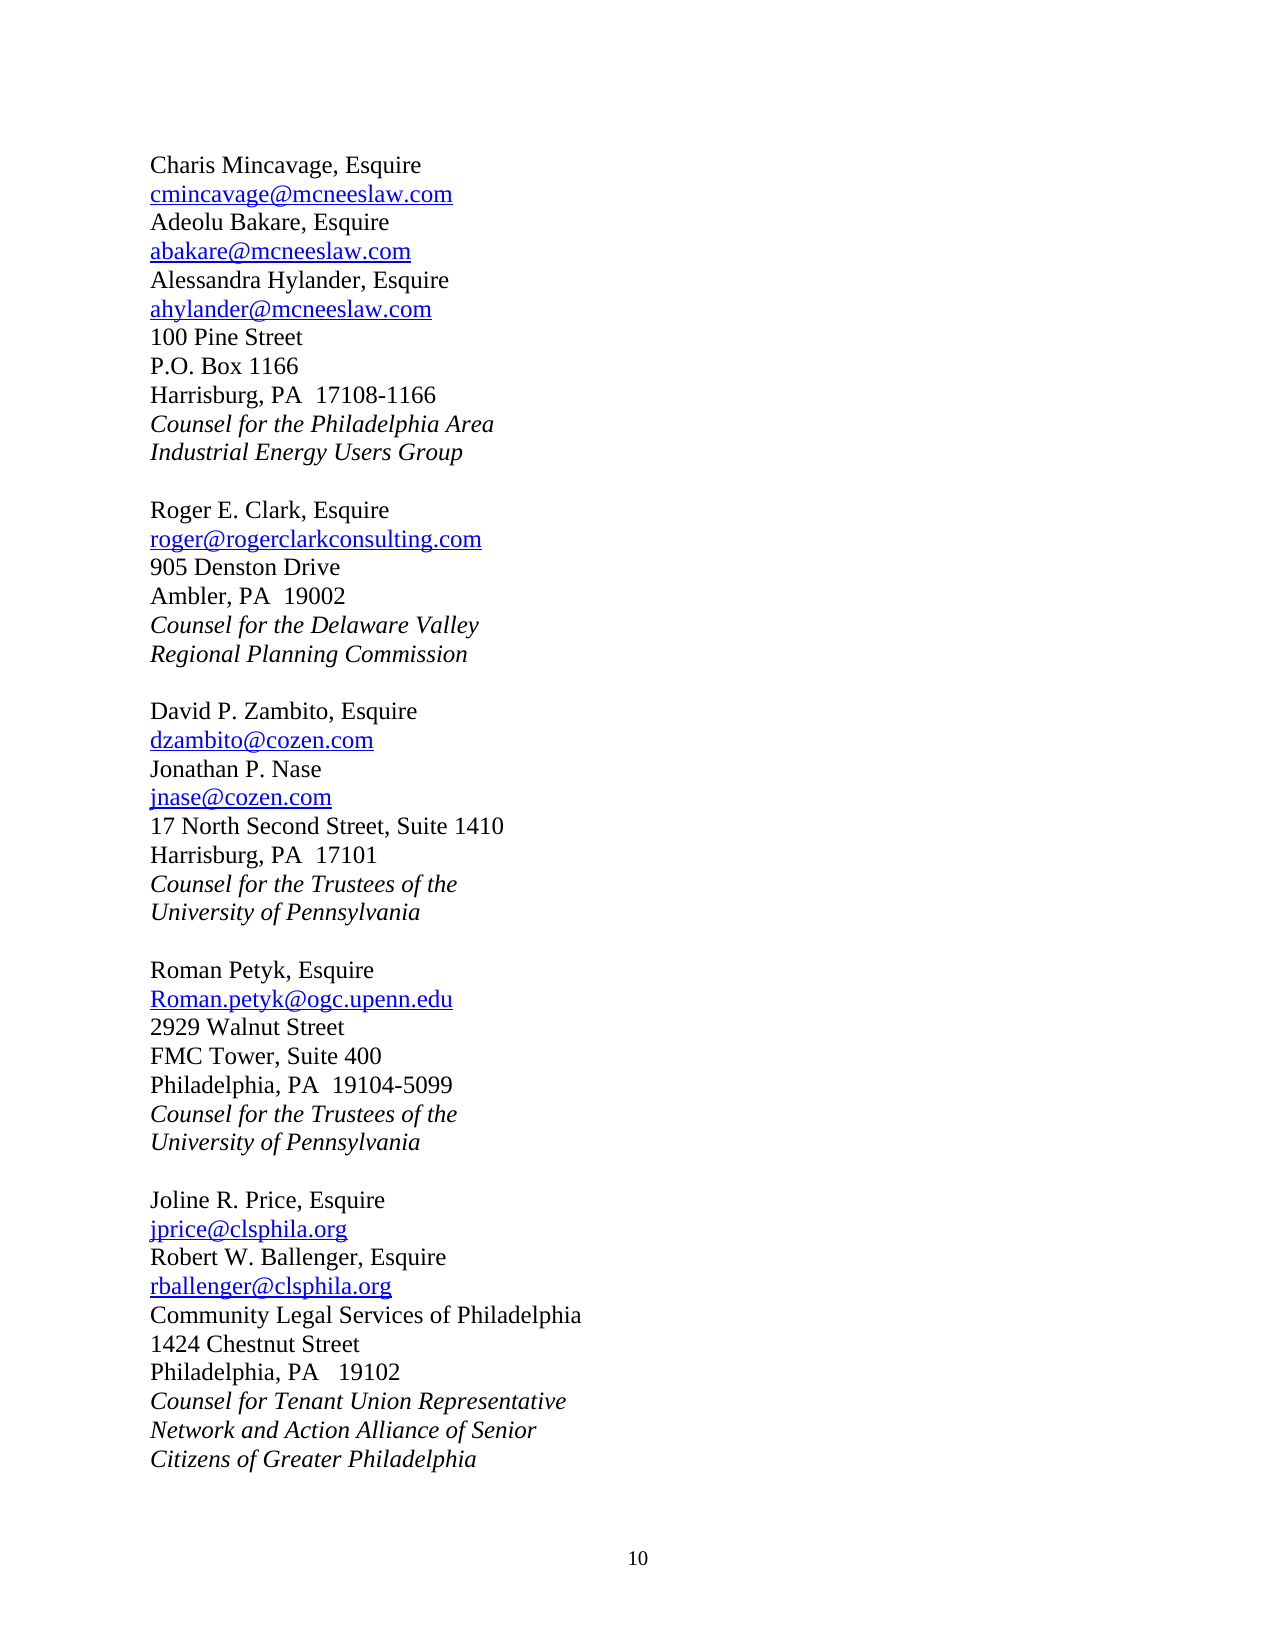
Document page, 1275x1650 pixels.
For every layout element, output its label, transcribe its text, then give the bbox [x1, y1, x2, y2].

text ahylander@mcneeslaw.com [150, 294, 1125, 322]
text Counsel for Tenant Union Representative [150, 1386, 1125, 1415]
text Counsel for the Philadelphia Area [150, 409, 1125, 437]
text Roger E. Clark, Esquire [150, 495, 1125, 524]
text 17 North Second Street, Suite 1410 [150, 811, 1125, 840]
text Philadelphia, PA 19102 [150, 1357, 1125, 1386]
text roger@rogerclarkconsulting.com [150, 524, 1125, 552]
text 100 Pine Street [150, 322, 1125, 351]
text Philadelphia, PA 19104-5099 [150, 1070, 1125, 1099]
text University of Pennsylvania [150, 897, 1125, 926]
text Roman.petyk@ogc.upenn.edu [150, 984, 1125, 1012]
text cmincavage@mcneeslaw.com [150, 179, 1125, 207]
text abakare@mcneeslaw.com [150, 236, 1125, 265]
text Counsel for the Trustees of the [150, 1099, 1125, 1127]
text 905 Denston Drive [150, 552, 1125, 581]
text Harrisburg, PA 17101 [150, 840, 1125, 869]
text Adeolu Bakare, Esquire [150, 207, 1125, 236]
text Industrial Energy Users Group [150, 437, 1125, 466]
text Network and Action Alliance of Senior [150, 1415, 1125, 1444]
text rballenger@clsphila.org [150, 1271, 1125, 1300]
text Community Legal Services of Philadelphia [150, 1300, 1125, 1329]
text University of Pennsylvania [150, 1127, 1125, 1156]
text jprice@clsphila.org [150, 1214, 1125, 1242]
text 2929 Walnut Street [150, 1012, 1125, 1041]
text Ambler, PA 19002 [150, 581, 1125, 610]
text dzambito@cozen.com [150, 725, 1125, 754]
text Roman Petyk, Esquire [150, 955, 1125, 984]
text jnase@cozen.com [150, 782, 1125, 811]
text Counsel for the Trustees of the [150, 869, 1125, 897]
text FMC Tower, Suite 400 [150, 1041, 1125, 1070]
text Alessandra Hylander, Esquire [150, 265, 1125, 294]
text Jonathan P. Nase [150, 754, 1125, 782]
text Citizens of Greater Philadelphia [150, 1444, 1125, 1472]
text David P. Zambito, Esquire [150, 696, 1125, 725]
text Charis Mincavage, Esquire [150, 150, 1125, 179]
text Robert W. Ballenger, Esquire [150, 1242, 1125, 1271]
text Harrisburg, PA 17108-1166 [150, 380, 1125, 409]
text Joline R. Price, Esquire [150, 1185, 1125, 1214]
text Regional Planning Commission [150, 639, 1125, 667]
text 1424 Chestnut Street [150, 1329, 1125, 1357]
text Counsel for the Delaware Valley [150, 610, 1125, 639]
text P.O. Box 1166 [150, 351, 1125, 380]
